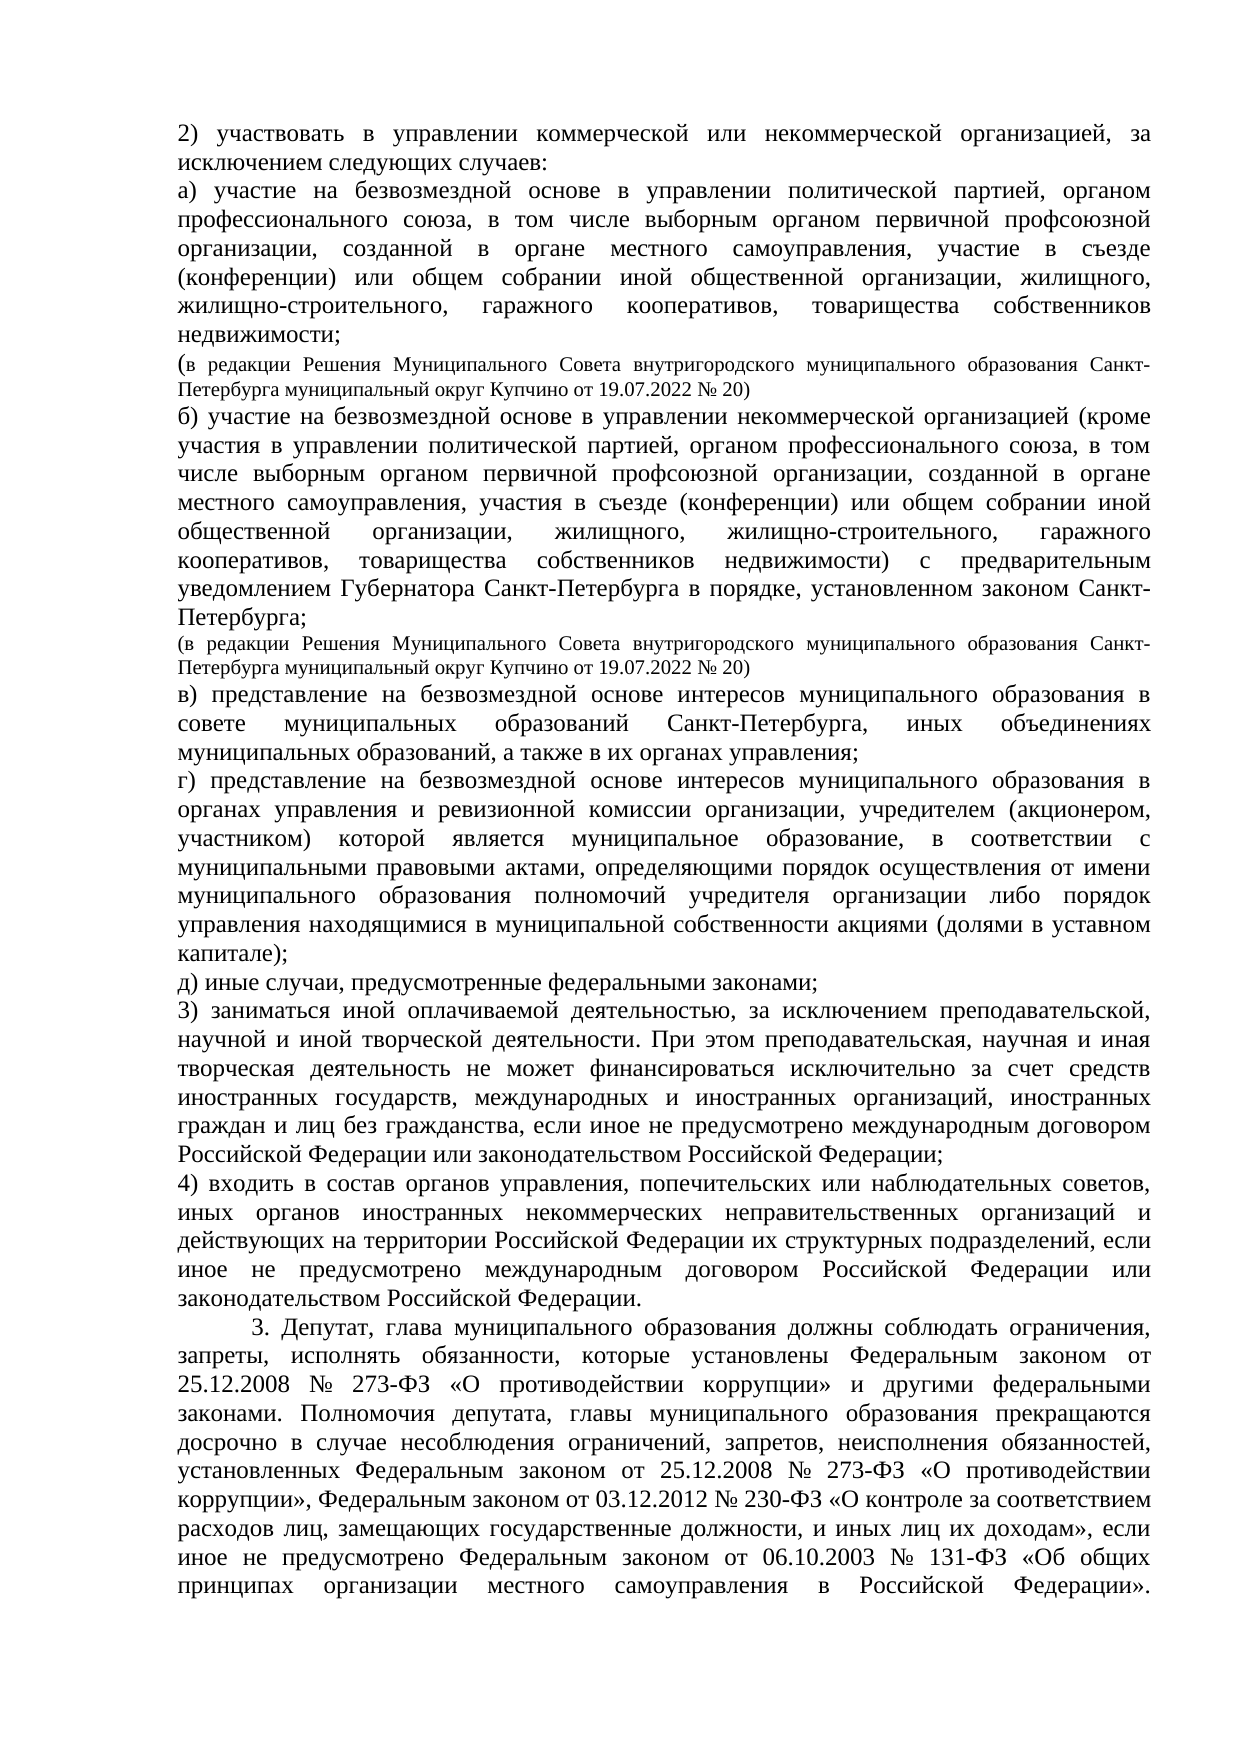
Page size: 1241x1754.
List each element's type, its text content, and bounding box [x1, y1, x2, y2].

text д) иные случаи, предусмотренные федеральными законами; [177, 967, 1152, 995]
text 3) заниматься иной оплачиваемой деятельностью, за исключением преподавательской, научной и иной творческой деятельности. При этом преподавательская, научная и иная творческая деятельность не может финансироваться исключительно за счет средств иностранных государств, международных и иностранных организаций, иностранных граждан и лиц без гражданства, если иное не предусмотрено международным договором Российской Федерации или законодательством Российской Федерации; [177, 995, 1152, 1168]
text 3. Депутат, глава муниципального образования должны соблюдать ограничения, запреты, исполнять обязанности, которые установлены Федеральным законом от 25.12.2008 № 273-ФЗ «О противодействии коррупции» и другими федеральными законами. Полномочия депутата, главы муниципального образования прекращаются досрочно в случае несоблюдения ограничений, запретов, неисполнения обязанностей, установленных Федеральным законом от 25.12.2008 № 273-ФЗ «О противодействии коррупции», Федеральным законом от 03.12.2012 № 230-ФЗ «О контроле за соответствием расходов лиц, замещающих государственные должности, и иных лиц их доходам», если иное не предусмотрено Федеральным законом от 06.10.2003 № 131-ФЗ «Об общих принципах организации местного самоуправления в Российской Федерации». [177, 1312, 1152, 1627]
text (в редакции Решения Муниципального Совета внутригородского муниципального образования Санкт-Петербурга муниципальный округ Купчино от 19.07.2022 № 20) [177, 348, 1152, 401]
text в) представление на безвозмездной основе интересов муниципального образования в совете муниципальных образований Санкт-Петербурга, иных объединениях муниципальных образований, а также в их органах управления; [177, 679, 1152, 765]
text 4) входить в состав органов управления, попечительских или наблюдательных советов, иных органов иностранных некоммерческих неправительственных организаций и действующих на территории Российской Федерации их структурных подразделений, если иное не предусмотрено международным договором Российской Федерации или законодательством Российской Федерации. [177, 1168, 1152, 1312]
text (в редакции Решения Муниципального Совета внутригородского муниципального образования Санкт-Петербурга муниципальный округ Купчино от 19.07.2022 № 20) [177, 631, 1152, 679]
text б) участие на безвозмездной основе в управлении некоммерческой организацией (кроме участия в управлении политической партией, органом профессионального союза, в том числе выборным органом первичной профсоюзной организации, созданной в органе местного самоуправления, участия в съезде (конференции) или общем собрании иной общественной организации, жилищного, жилищно-строительного, гаражного кооперативов, товарищества собственников недвижимости) с предварительным уведомлением Губернатора Санкт-Петербурга в порядке, установленном законом Санкт-Петербурга; [177, 401, 1152, 631]
text г) представление на безвозмездной основе интересов муниципального образования в органах управления и ревизионной комиссии организации, учредителем (акционером, участником) которой является муниципальное образование, в соответствии с муниципальными правовыми актами, определяющими порядок осуществления от имени муниципального образования полномочий учредителя организации либо порядок управления находящимися в муниципальной собственности акциями (долями в уставном капитале); [177, 765, 1152, 967]
text а) участие на безвозмездной основе в управлении политической партией, органом профессионального союза, в том числе выборным органом первичной профсоюзной организации, созданной в органе местного самоуправления, участие в съезде (конференции) или общем собрании иной общественной организации, жилищного, жилищно-строительного, гаражного кооперативов, товарищества собственников недвижимости; [177, 176, 1152, 348]
text 2) участвовать в управлении коммерческой или некоммерческой организацией, за исключением следующих случаев: [177, 118, 1152, 176]
